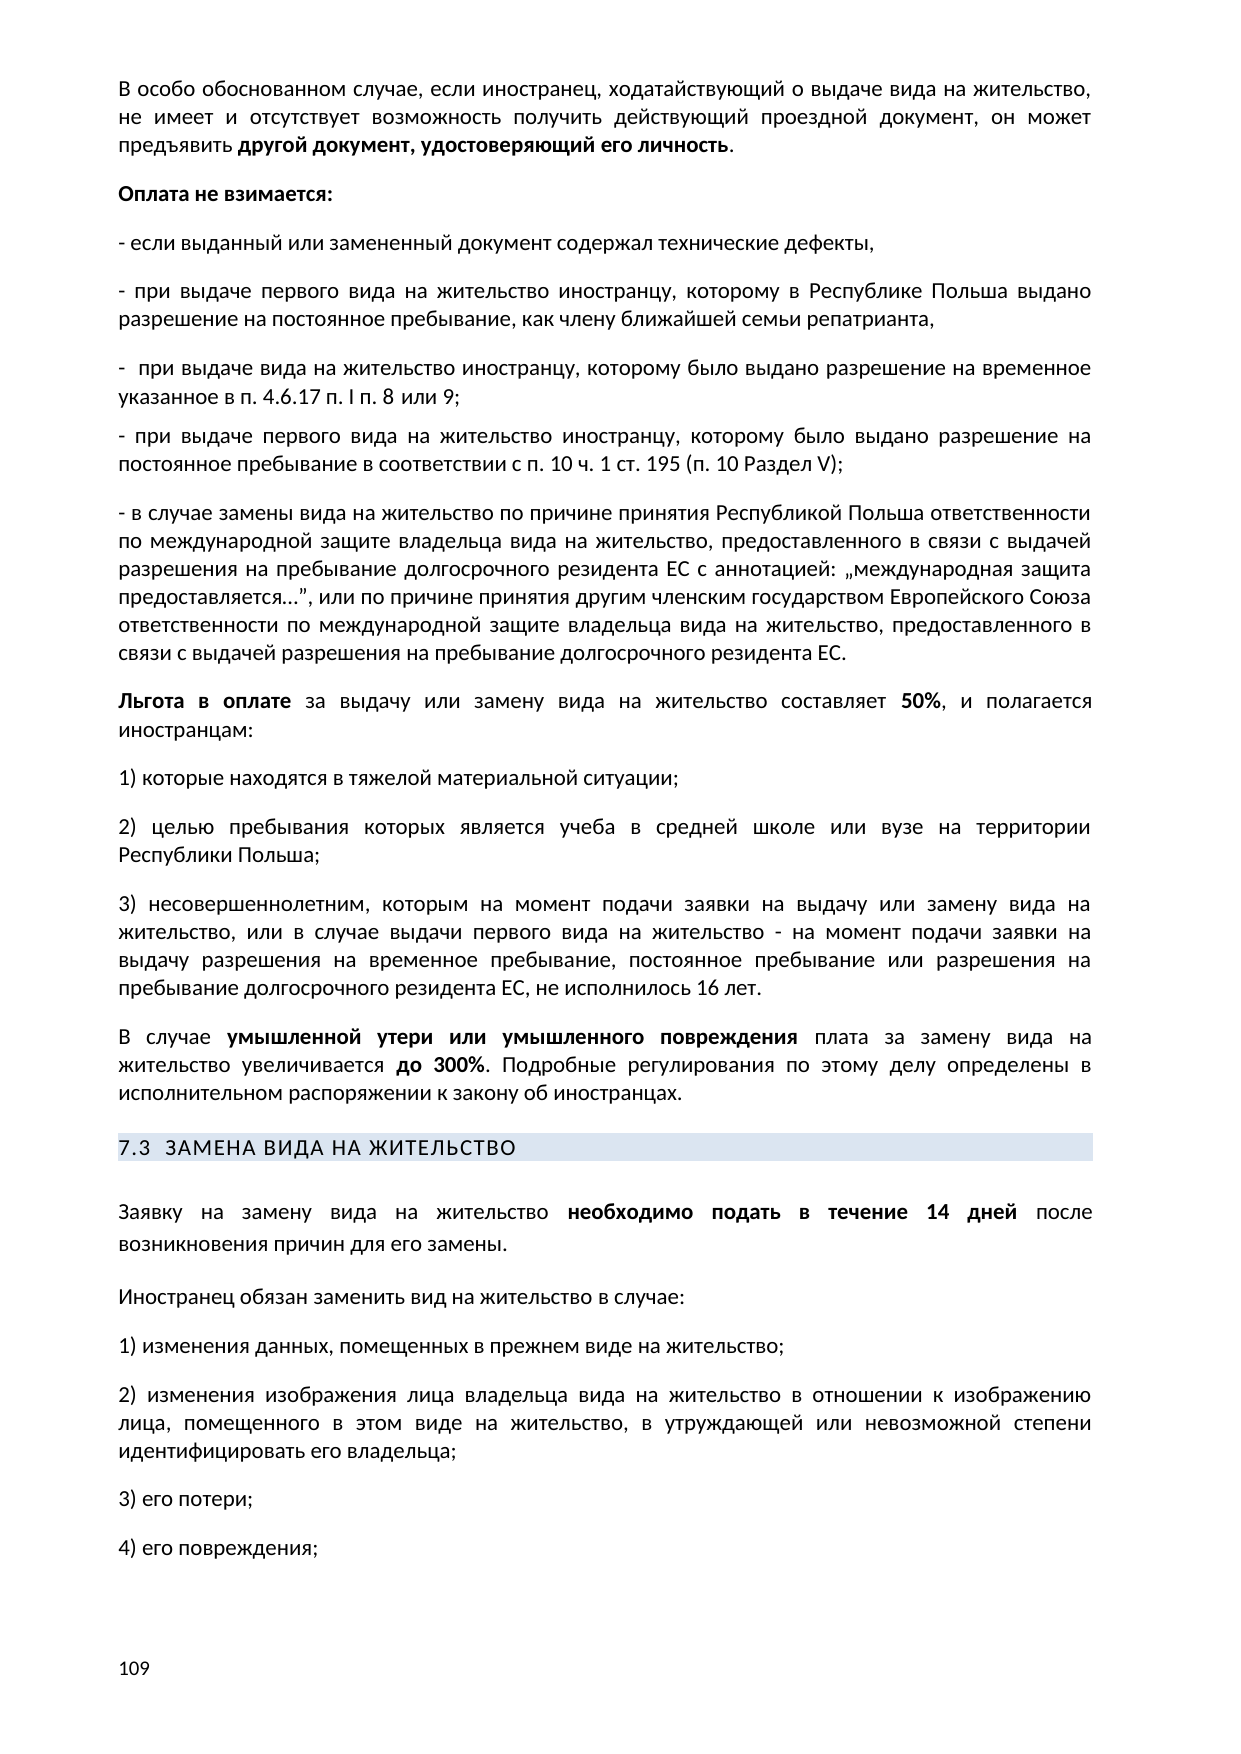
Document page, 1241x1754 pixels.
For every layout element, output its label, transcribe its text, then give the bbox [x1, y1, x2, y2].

text Иностранец обязан заменить вид на жительство в случае: [118, 1282, 1093, 1310]
text Льгота в оплате за выдачу или замену вида на жительство составляет 50%, и полагается иностранцам: [118, 687, 1093, 743]
text 1) которые находятся в тяжелой материальной ситуации; [118, 763, 1093, 792]
text В случае умышленной утери или умышленного повреждения плата за замену вида на жительство увеличивается до 300%. Подробные регулирования по этому делу определены в исполнительном распоряжении к закону об иностранцах. [118, 1022, 1093, 1106]
text 2) изменения изображения лица владельца вида на жительство в отношении к изображению лица, помещенного в этом виде на жительство, в утруждающей или невозможной степени идентифицировать его владельца; [118, 1380, 1093, 1464]
text - при выдаче первого вида на жительство иностранцу, которому в Республике Польша выдано разрешение на постоянное пребывание, как члену ближайшей семьи репатрианта, [118, 276, 1093, 332]
text 1) изменения данных, помещенных в прежнем виде на жительство; [118, 1331, 1093, 1359]
text - если выданный или замененный документ содержал технические дефекты, [118, 228, 1093, 256]
text Оплата не взимается: [118, 179, 1093, 207]
text - при выдаче вида на жительство иностранцу, которому было выдано разрешение на временное указанное в п. 4.6.17 п. I п. 8 или 9; [118, 353, 1093, 410]
text Заявку на замену вида на жительство необходимо подать в течение 14 дней после возникновения причин для его замены. [118, 1197, 1093, 1257]
text 4) его повреждения; [118, 1533, 1093, 1561]
text 3) несовершеннолетним, которым на момент подачи заявки на выдачу или замену вида на жительство, или в случае выдачи первого вида на жительство - на момент подачи заявки на выдачу разрешения на временное пребывание, постоянное пребывание или разрешения на пребывание долгосрочного резидента ЕС, не исполнилось 16 лет. [118, 889, 1093, 1001]
text В особо обоснованном случае, если иностранец, ходатайствующий о выдаче вида на жительство, не имеет и отсутствует возможность получить действующий проездной документ, он может предъявить другой документ, удостоверяющий его личность. [118, 74, 1093, 158]
text - в случае замены вида на жительство по причине принятия Республикой Польша ответственности по международной защите владельца вида на жительство, предоставленного в связи с выдачей разрешения на пребывание долгосрочного резидента ЕС с аннотацией: „международная защита предоставляется…”, или по причине принятия другим членским государством Европейского Союза ответственности по международной защите владельца вида на жительство, предоставленного в связи с выдачей разрешения на пребывание долгосрочного резидента ЕС. [118, 498, 1093, 666]
subtitle 7.3 ЗАМЕНА ВИДА НА ЖИТЕЛЬСТВО [118, 1133, 1093, 1161]
text - при выдаче первого вида на жительство иностранцу, которому было выдано разрешение на постоянное пребывание в соответствии с п. 10 ч. 1 ст. 195 (п. 10 Раздел V); [118, 421, 1093, 477]
text 2) целью пребывания которых является учеба в средней школе или вузе на территории Республики Польша; [118, 812, 1093, 868]
text 3) его потери; [118, 1484, 1093, 1513]
